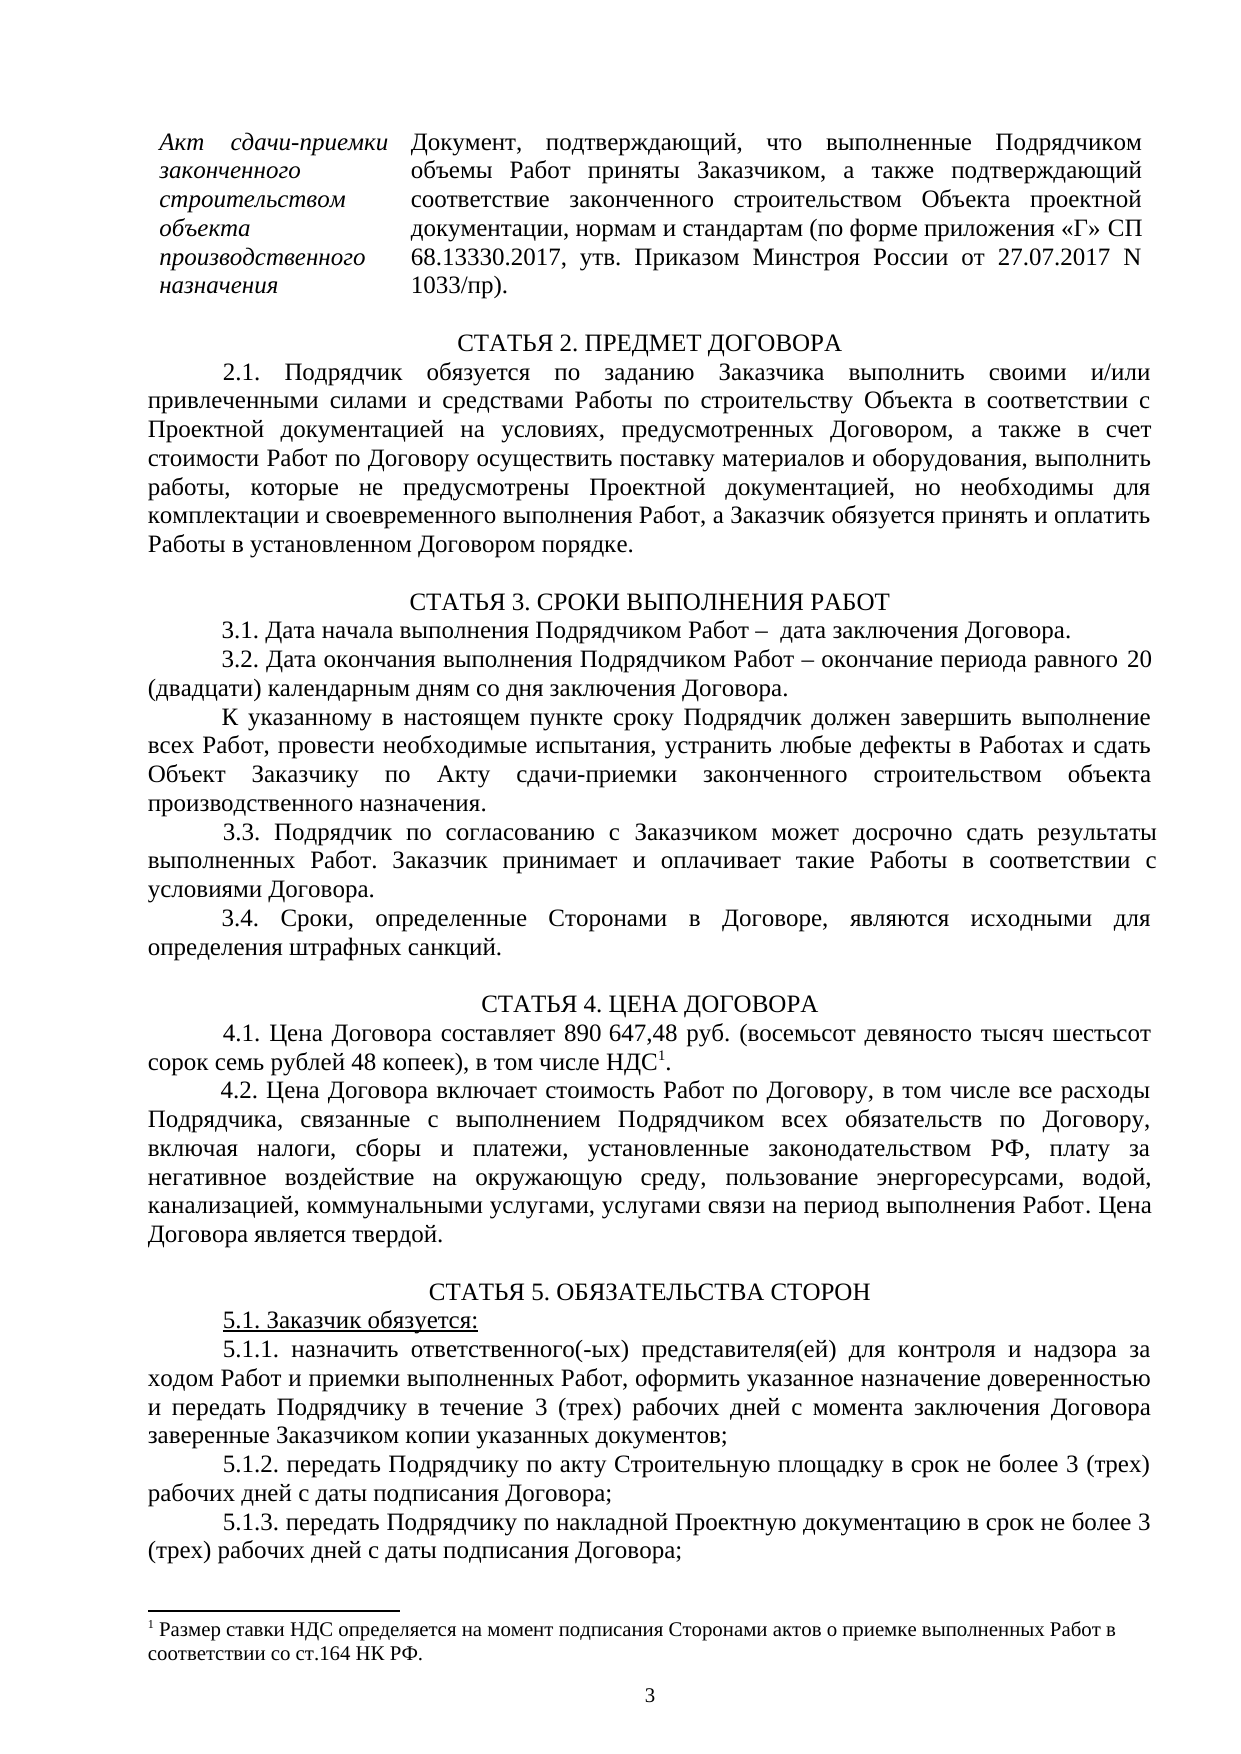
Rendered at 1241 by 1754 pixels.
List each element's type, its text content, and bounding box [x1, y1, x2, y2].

text 4.2. Цена Договора включает стоимость Работ по Договору, в том числе все расходы Подрядчика, связанные с выполнением Подрядчиком всех обязательств по Договору, включая налоги, сборы и платежи, установленные законодательством РФ, плату за негативное воздействие на окружающую среду, пользование энергоресурсами, водой, канализацией, коммунальными услугами, услугами связи на период выполнения Работ. Цена Договора является твердой. [148, 1075, 1152, 1190]
text 4.2. Цена Договора включает стоимость Работ по Договору, в том числе все расходы Подрядчика, связанные с выполнением Подрядчиком всех обязательств по Договору, включая налоги, сборы и платежи, установленные законодательством РФ, плату за негативное воздействие на окружающую среду, пользование энергоресурсами, водой, канализацией, коммунальными услугами, услугами связи на период выполнения Работ. Цена Договора является твердой. [148, 1190, 1152, 1248]
table_cell Акт сдачи-приемки законченного строительством объекта производственного назначения [148, 98, 399, 328]
text 3.3. Подрядчик по согласованию с Заказчиком может досрочно сдать результаты выполненных Работ. Заказчик принимает и оплачивает такие Работы в соответствии с условиями Договора. [148, 817, 1157, 903]
text 4.1. Цена Договора составляет 890 647,48 руб. (восемьсот девяносто тысяч шестьсот сорок семь рублей 48 копеек), в том числе НДС. [148, 1018, 1152, 1075]
table_cell Документ, подтверждающий, что выполненные Подрядчиком объемы Работ приняты Заказчиком, а также подтверждающий соответствие законченного строительством Объекта проектной документации, нормам и стандартам (по форме приложения «Г» СП 68.13330.2017, утв. Приказом Минстроя России от 27.07.2017 N 1033/пр). [399, 98, 1153, 328]
text СТАТЬЯ 3. СРОКИ ВЫПОЛНЕНИЯ РАБОТ [148, 587, 1152, 615]
text СТАТЬЯ 5. ОБЯЗАТЕЛЬСТВА СТОРОН [148, 1277, 1152, 1305]
text 5.1.1. назначить ответственного(-ых) представителя(ей) для контроля и надзора за ходом Работ и приемки выполненных Работ, оформить указанное назначение доверенностью и передать Подрядчику в течение 3 (трех) рабочих дней с момента заключения Договора заверенные Заказчиком копии указанных документов; [148, 1334, 1152, 1449]
text СТАТЬЯ 4. ЦЕНА ДОГОВОРА [148, 989, 1152, 1018]
text 2.1. Подрядчик обязуется по заданию Заказчика выполнить своими и/или привлеченными силами и средствами Работы по строительству Объекта в соответствии с Проектной документацией на условиях, предусмотренных Договором, а также в счет стоимости Работ по Договору осуществить поставку материалов и оборудования, выполнить работы, которые не предусмотрены Проектной документацией, но необходимы для комплектации и своевременного выполнения Работ, а Заказчик обязуется принять и оплатить Работы в установленном Договором порядке. [148, 357, 1152, 558]
text 3.1. Дата начала выполнения Подрядчиком Работ – дата заключения Договора. [148, 615, 1152, 644]
text 5.1. Заказчик обязуется: [148, 1305, 1152, 1334]
text СТАТЬЯ 2. ПРЕДМЕТ ДОГОВОРА [148, 328, 1152, 357]
text К указанному в настоящем пункте сроку Подрядчик должен завершить выполнение всех Работ, провести необходимые испытания, устранить любые дефекты в Работах и сдать Объект Заказчику по Акту сдачи-приемки законченного строительством объекта производственного назначения. [148, 702, 1152, 817]
text 3.4. Сроки, определенные Сторонами в Договоре, являются исходными для определения штрафных санкций. [148, 903, 1152, 960]
text 5.1.2. передать Подрядчику по акту Строительную площадку в срок не более 3 (трех) рабочих дней с даты подписания Договора; [148, 1449, 1152, 1507]
text 3.2. Дата окончания выполнения Подрядчиком Работ – окончание периода равного 20 (двадцати) календарным дням со дня заключения Договора. [148, 644, 1152, 702]
text 5.1.3. передать Подрядчику по накладной Проектную документацию в срок не более 3 (трех) рабочих дней с даты подписания Договора; [148, 1507, 1152, 1564]
